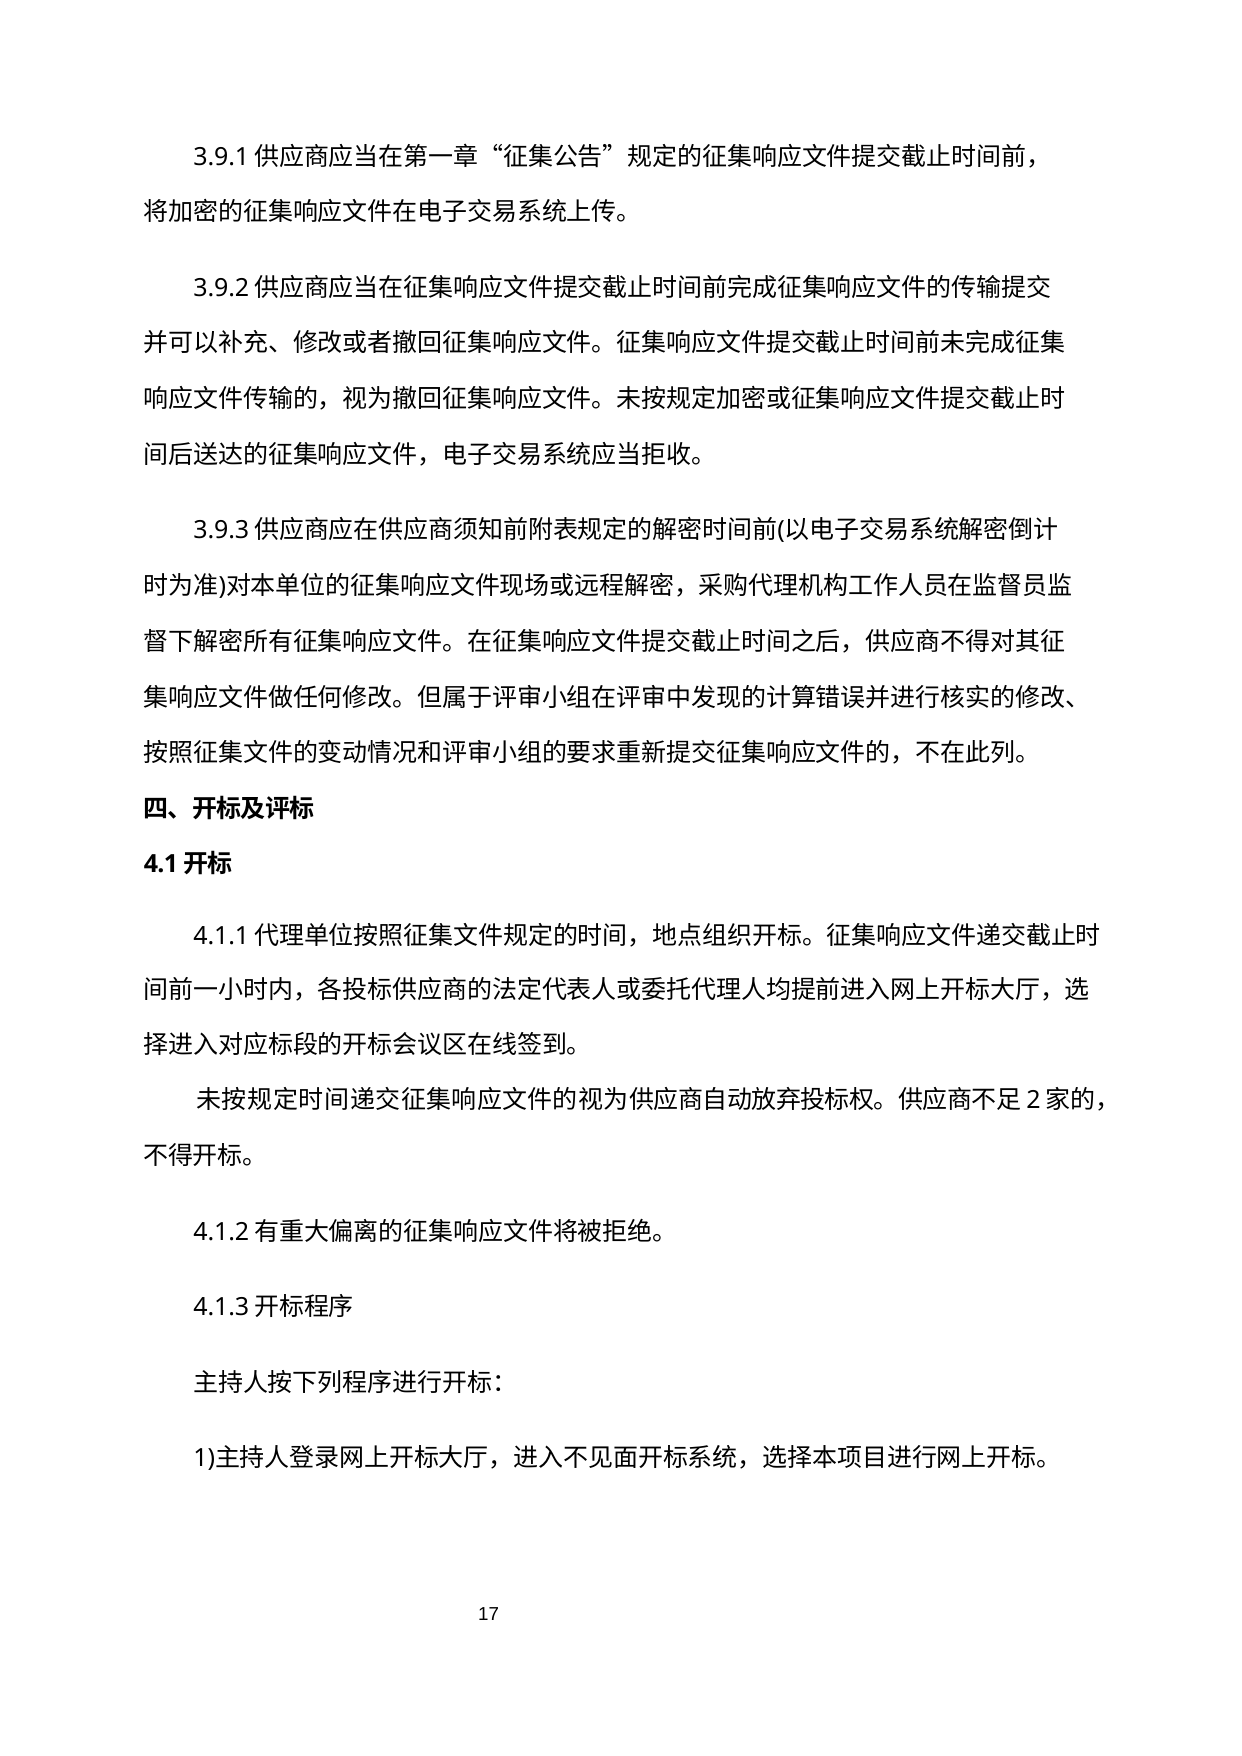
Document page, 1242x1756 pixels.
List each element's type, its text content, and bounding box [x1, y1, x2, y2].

text 4.1开标 [143, 843, 927, 879]
text 4.1.1代理单位按照征集文件规定的时间，地点组织开标。征集响应文件递交截止时间前一小时内，各投标供应商的法定代表人或委托代理人均提前进入网上开标大厅，选择进入对应标段的开标会议区在线签到。 [143, 915, 1105, 1061]
text 1)主持人登录网上开标大厅，进入不见面开标系统，选择本项目进行网上开标。 [143, 1438, 1074, 1474]
text 3.9.3供应商应在供应商须知前附表规定的解密时间前(以电子交易系统解密倒计时为准)对本单位的征集响应文件现场或远程解密，采购代理机构工作人员在监督员监督下解密所有征集响应文件。在征集响应文件提交截止时间之后，供应商不得对其征集响应文件做任何修改。但属于评审小组在评审中发现的计算错误并进行核实的修改、按照征集文件的变动情况和评审小组的要求重新提交征集响应文件的，不在此列。 [143, 510, 1074, 769]
text 3.9.1供应商应当在第一章“征集公告”规定的征集响应文件提交截止时间前，将加密的征集响应文件在电子交易系统上传。 [143, 136, 1074, 228]
text 未按规定时间递交征集响应文件的视为供应商自动放弃投标权。供应商不足2家的，不得开标。 [143, 1079, 1106, 1172]
text 4.1.3开标程序 [143, 1287, 1074, 1323]
text 4.1.2有重大偏离的征集响应文件将被拒绝。 [143, 1211, 1074, 1248]
text 主持人按下列程序进行开标： [143, 1362, 1074, 1399]
text 四、开标及评标 [143, 789, 927, 825]
text 3.9.2供应商应当在征集响应文件提交截止时间前完成征集响应文件的传输提交并可以补充、修改或者撤回征集响应文件。征集响应文件提交截止时间前未完成征集响应文件传输的，视为撤回征集响应文件。未按规定加密或征集响应文件提交截止时间后送达的征集响应文件，电子交易系统应当拒收。 [143, 267, 1074, 471]
